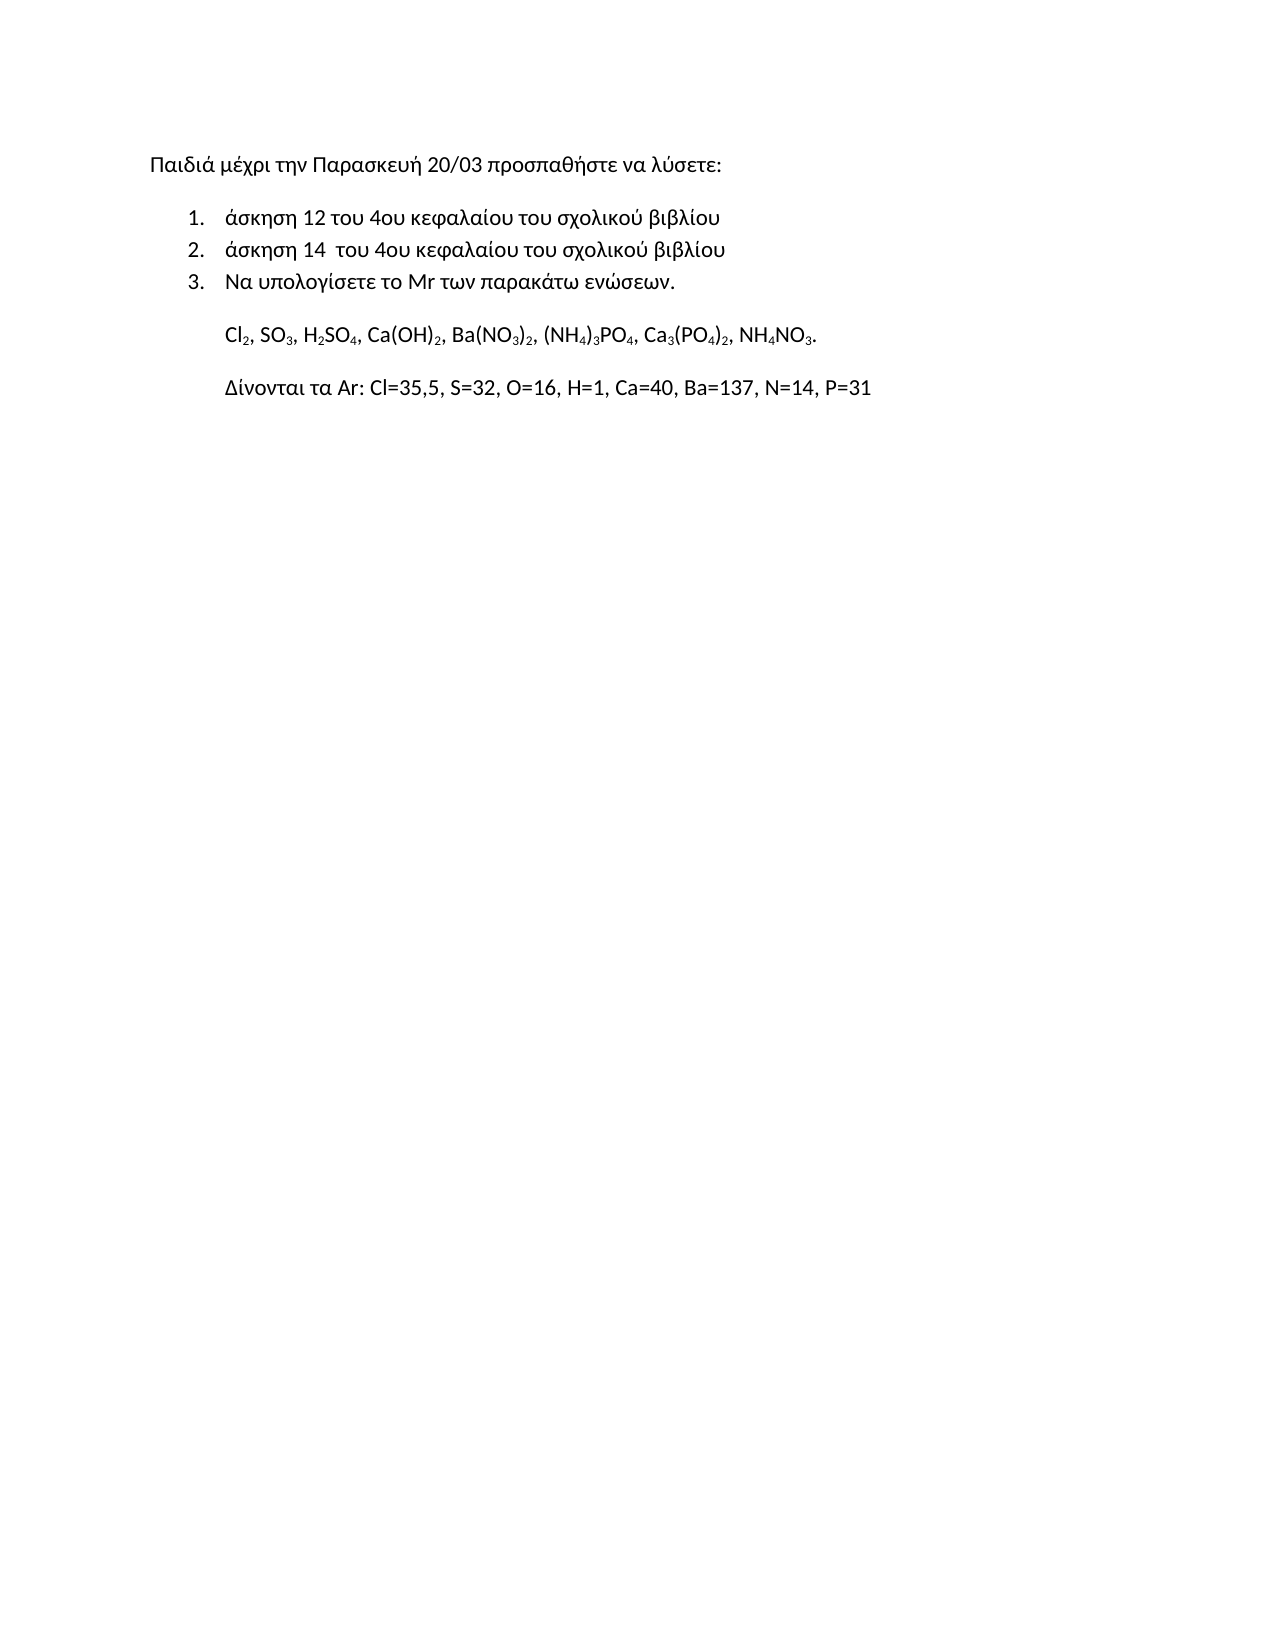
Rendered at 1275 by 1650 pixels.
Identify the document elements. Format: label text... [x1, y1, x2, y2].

list Να υπολογίσετε το Mr των παρακάτω ενώσεων. [187, 267, 1125, 295]
list άσκηση 14 του 4ου κεφαλαίου του σχολικού βιβλίου [187, 235, 1125, 263]
text Παιδιά μέχρι την Παρασκευή 20/03 προσπαθήστε να λύσετε: [150, 150, 1125, 178]
text Δίνονται τα Ar: Cl=35,5, S=32, O=16, H=1, Ca=40, Ba=137, N=14, P=31 [150, 373, 1125, 401]
list άσκηση 12 του 4ου κεφαλαίου του σχολικού βιβλίου [187, 203, 1125, 231]
text Cl2, SO3, H2SO4, Ca(OH)2, Ba(NO3)2, (NH4)3PO4, Ca3(PO4)2, NH4NO3. [225, 320, 1125, 348]
